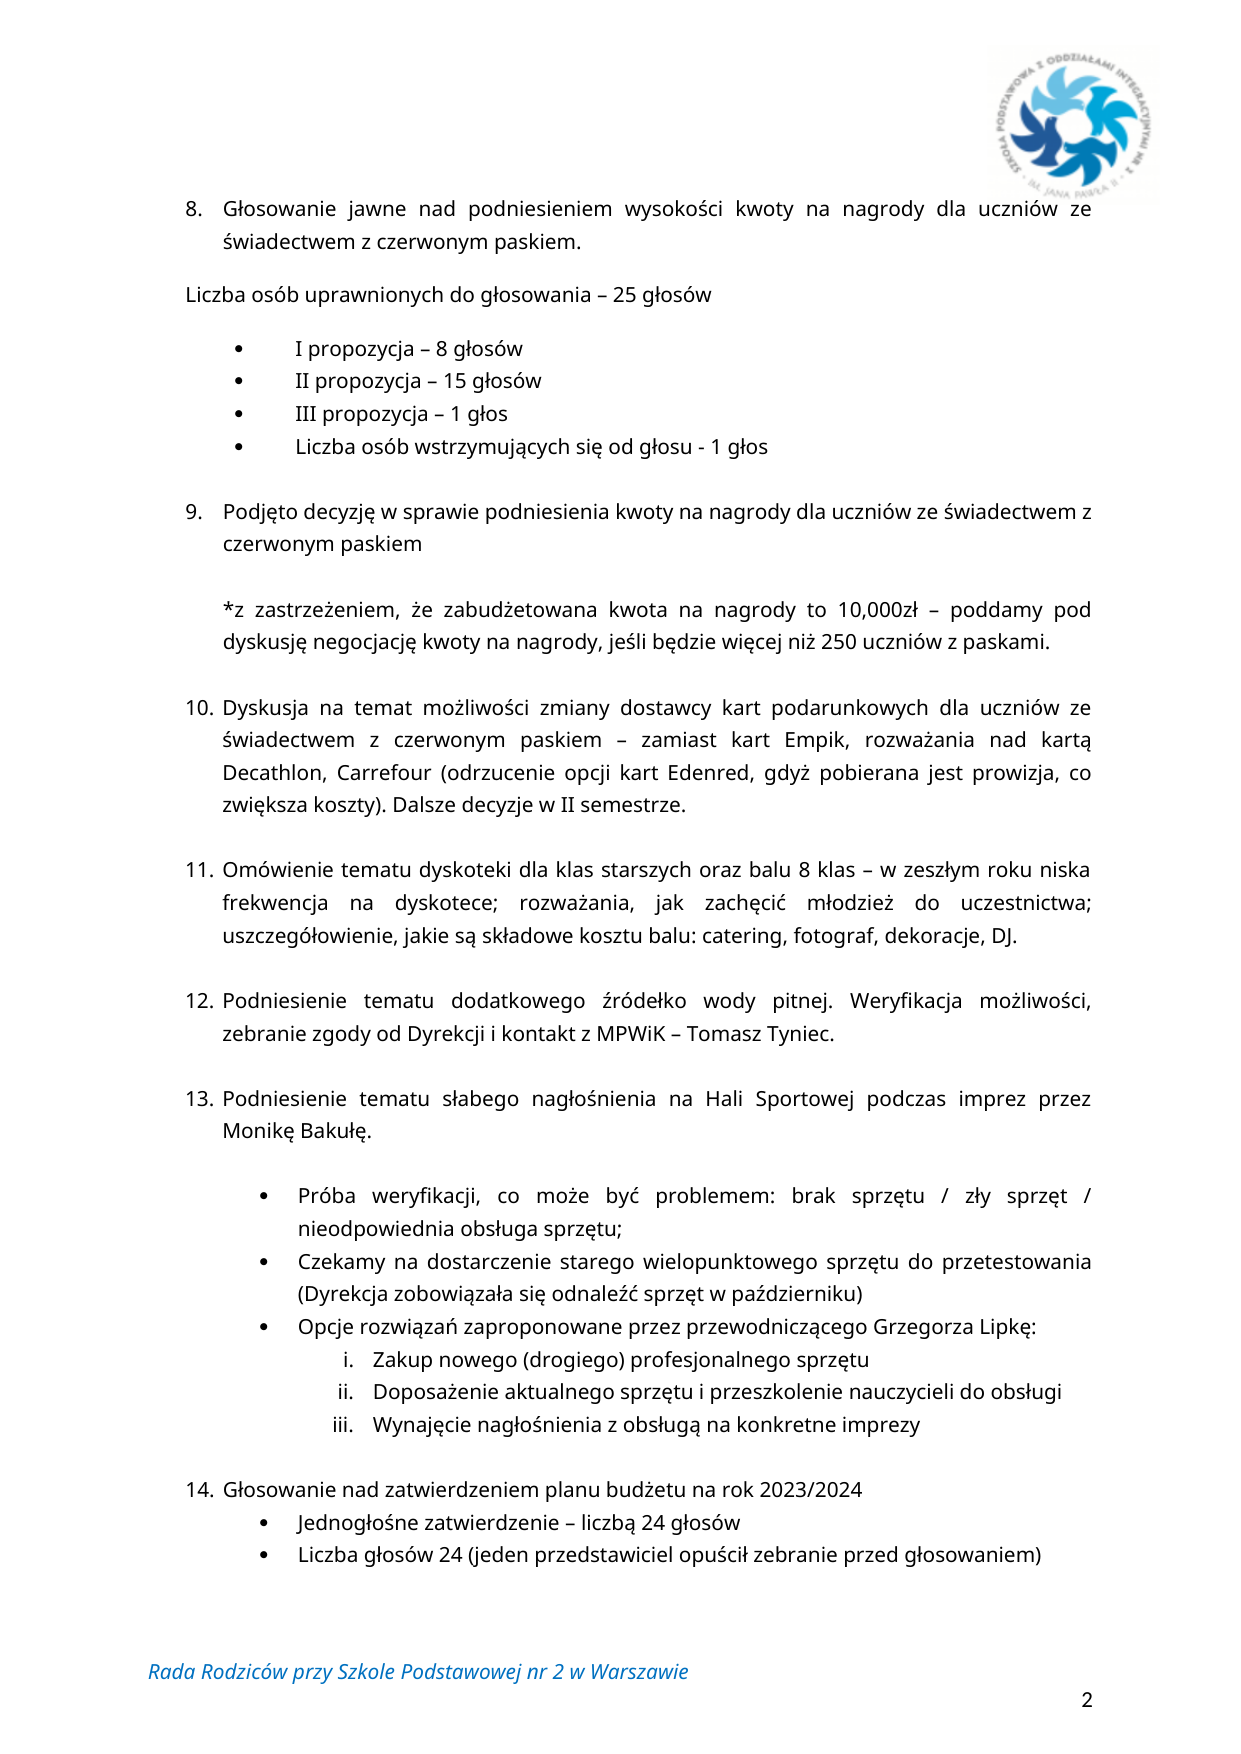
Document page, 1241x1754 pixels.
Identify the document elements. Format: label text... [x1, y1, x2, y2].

list Omówienie tematu dyskoteki dla klas starszych oraz balu 8 klas – w zeszłym roku niska frekwencja na dyskotece; rozważania, jak zachęcić młodzież do uczestnictwa; uszczegółowienie, jakie są składowe kosztu balu: catering, fotograf, dekoracje, DJ. [185, 856, 1093, 949]
list Podjęto decyzję w sprawie podniesienia kwoty na nagrody dla uczniów ze świadectwem z czerwonym paskiem [185, 497, 1093, 558]
list Dyskusja na temat możliwości zmiany dostawcy kart podarunkowych dla uczniów ze świadectwem z czerwonym paskiem – zamiast kart Empik, rozważania nad kartą Decathlon, Carrefour (odrzucenie opcji kart Edenred, gdyż pobierana jest prowizja, co zwiększa koszty). Dalsze decyzje w II semestrze. [185, 693, 1093, 819]
list Próba weryfikacji, co może być problemem: brak sprzętu / zły sprzęt / nieodpowiednia obsługa sprzętu; [260, 1182, 1093, 1243]
list Wynajęcie nagłośnienia z obsługą na konkretne imprezy [354, 1410, 1093, 1438]
list Liczba osób wstrzymujących się od głosu - 1 głos [223, 432, 1093, 460]
picture [980, 40, 1167, 205]
list *z zastrzeżeniem, że zabudżetowana kwota na nagrody to 10,000zł – poddamy pod dyskusję negocjację kwoty na nagrody, jeśli będzie więcej niż 250 uczniów z paskami. [223, 595, 1093, 656]
list I propozycja – 8 głosów [223, 334, 1093, 362]
list III propozycja – 1 głos [223, 399, 1093, 428]
list Głosowanie nad zatwierdzeniem planu budżetu na rok 2023/2024 [185, 1475, 1093, 1503]
list Liczba głosów 24 (jeden przedstawiciel opuścił zebranie przed głosowaniem) [260, 1540, 1093, 1569]
list Głosowanie jawne nad podniesieniem wysokości kwoty na nagrody dla uczniów ze świadectwem z czerwonym paskiem. [185, 194, 1093, 256]
list Czekamy na dostarczenie starego wielopunktowego sprzętu do przetestowania (Dyrekcja zobowiązała się odnaleźć sprzęt w październiku) [260, 1247, 1093, 1308]
text Liczba osób uprawnionych do głosowania – 25 głosów [185, 281, 1093, 309]
list II propozycja – 15 głosów [223, 367, 1093, 395]
list Doposażenie aktualnego sprzętu i przeszkolenie nauczycieli do obsługi [354, 1377, 1093, 1406]
list Jednogłośne zatwierdzenie – liczbą 24 głosów [260, 1508, 1093, 1536]
list Podniesienie tematu dodatkowego źródełko wody pitnej. Weryfikacja możliwości, zebranie zgody od Dyrekcji i kontakt z MPWiK – Tomasz Tyniec. [185, 986, 1093, 1047]
list Podniesienie tematu słabego nagłośnienia na Hali Sportowej podczas imprez przez Monikę Bakułę. [185, 1084, 1093, 1145]
list Opcje rozwiązań zaproponowane przez przewodniczącego Grzegorza Lipkę: [260, 1312, 1093, 1341]
list Zakup nowego (drogiego) profesjonalnego sprzętu [354, 1345, 1093, 1373]
